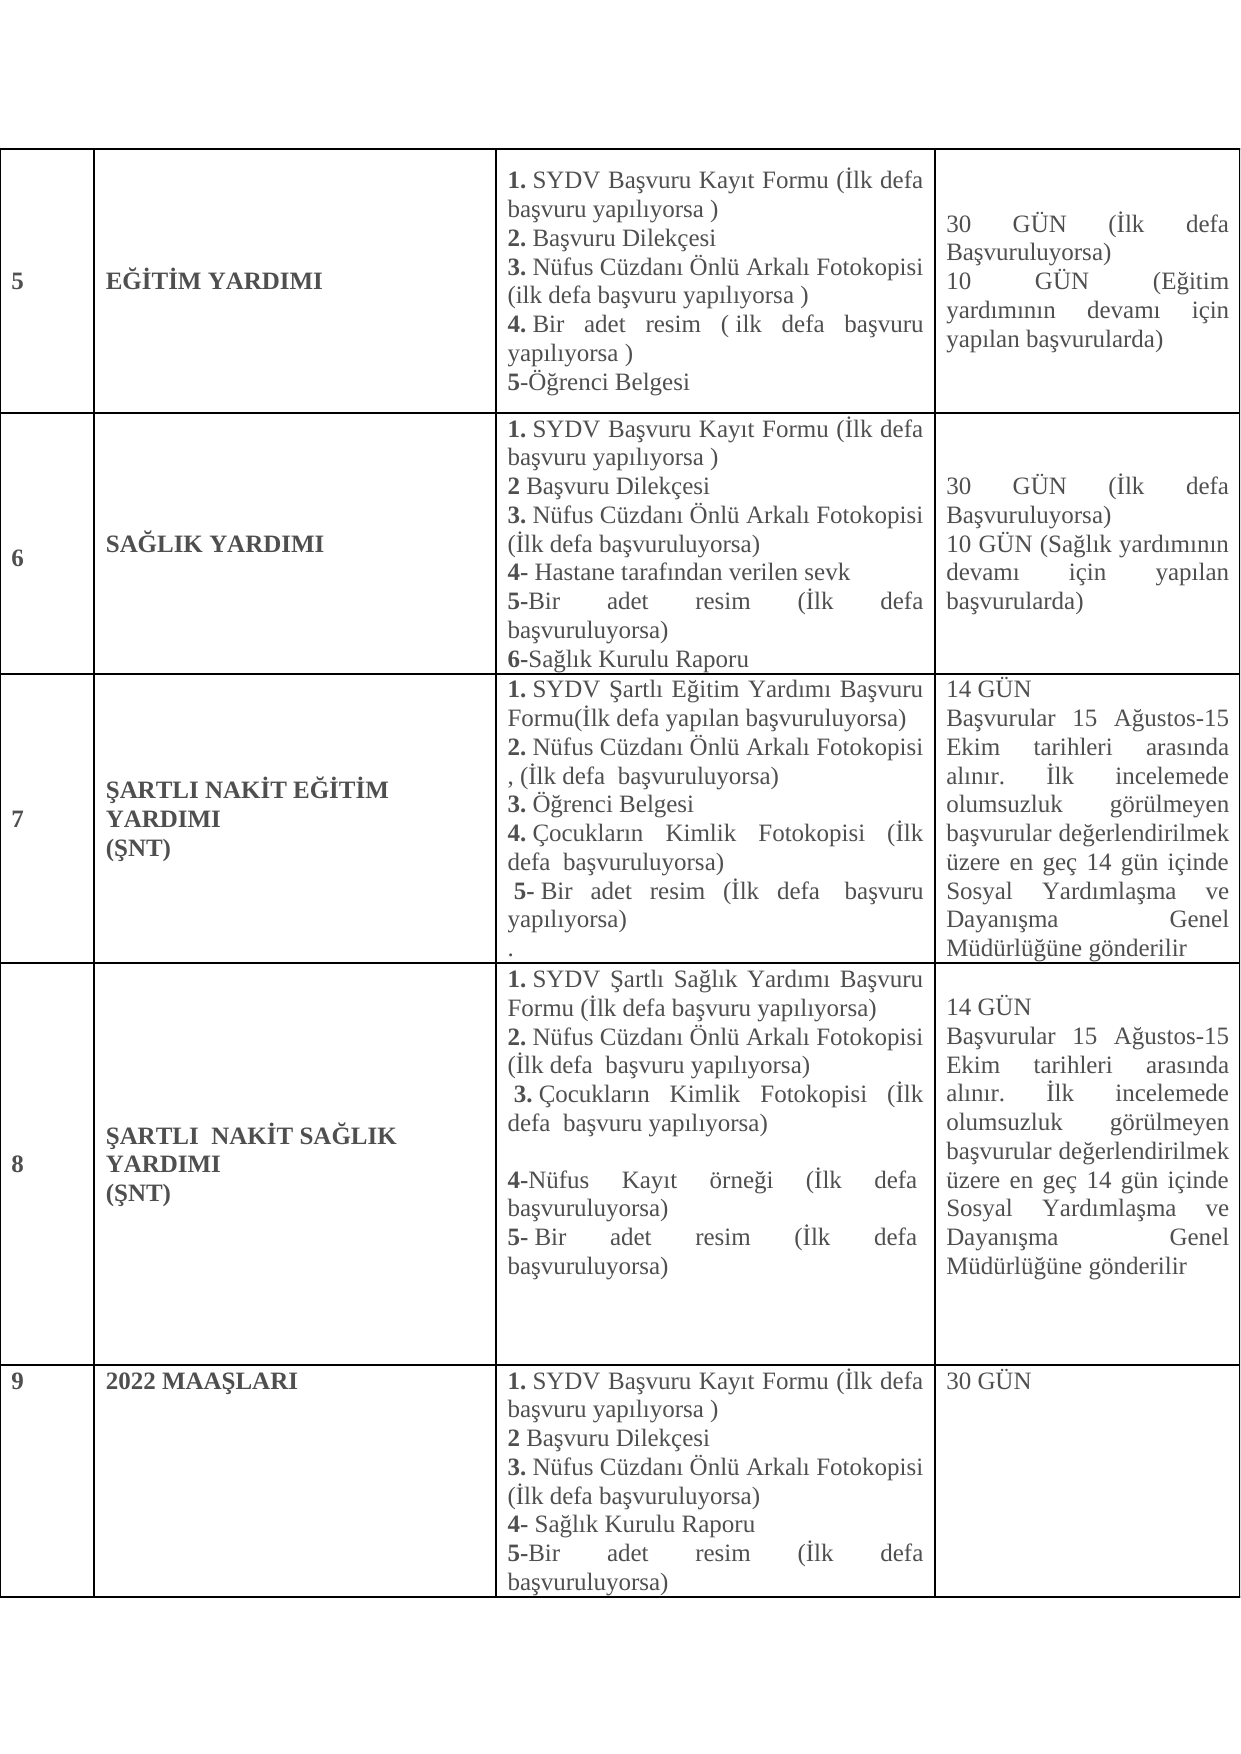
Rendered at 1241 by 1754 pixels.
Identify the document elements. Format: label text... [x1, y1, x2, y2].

table_cell 1. SYDV Şartlı Eğitim Yardımı Başvuru Formu(İlk defa yapılan başvuruluyorsa) 2. Nüfus Cüzdanı Önlü Arkalı Fotokopisi , (İlk defa başvuruluyorsa) 3. Öğrenci Belgesi 4. Çocukların Kimlik Fotokopisi (İlk defa başvuruluyorsa) 5- Bir adet resim (İlk defa başvuru yapılıyorsa) . [497, 675, 934, 962]
table_cell 1. SYDV Başvuru Kayıt Formu (İlk defa başvuru yapılıyorsa ) 2 Başvuru Dilekçesi 3. Nüfus Cüzdanı Önlü Arkalı Fotokopisi (İlk defa başvuruluyorsa) 4- Hastane tarafından verilen sevk 5-Bir adet resim (İlk defa başvuruluyorsa) 6-Sağlık Kurulu Raporu [497, 414, 934, 672]
table_cell EĞİTİM YARDIMI [95, 150, 495, 412]
table_cell 30 GÜN [936, 1366, 1239, 1596]
table_cell 1. SYDV Başvuru Kayıt Formu (İlk defa başvuru yapılıyorsa ) 2. Başvuru Dilekçesi 3. Nüfus Cüzdanı Önlü Arkalı Fotokopisi (ilk defa başvuru yapılıyorsa ) 4. Bir adet resim ( ilk defa başvuru yapılıyorsa ) 5-Öğrenci Belgesi [497, 150, 934, 412]
table_cell 14 GÜN Başvurular 15 Ağustos-15 Ekim tarihleri arasında alınır. İlk incelemede olumsuzluk görülmeyen başvurular değerlendirilmek üzere en geç 14 gün içinde Sosyal Yardımlaşma ve Dayanışma Genel Müdürlüğüne gönderilir [936, 964, 1239, 1364]
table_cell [497, 1366, 934, 1596]
table_cell 6 [1, 414, 93, 672]
table_cell 8 [1, 964, 93, 1364]
table_cell 7 [1, 675, 93, 962]
table_cell ŞARTLI NAKİT EĞİTİM YARDIMI (ŞNT) [95, 675, 495, 962]
table_cell 9 [1, 1366, 93, 1596]
table_cell 1. SYDV Şartlı Sağlık Yardımı Başvuru Formu (İlk defa başvuru yapılıyorsa) 2. Nüfus Cüzdanı Önlü Arkalı Fotokopisi (İlk defa başvuru yapılıyorsa) 3. Çocukların Kimlik Fotokopisi (İlk defa başvuru yapılıyorsa) 4-Nüfus Kayıt örneği (İlk defa başvuruluyorsa) 5- Bir adet resim (İlk defa başvuruluyorsa) [497, 964, 934, 1364]
table_cell 30 GÜN (İlk defa Başvuruluyorsa) 10 GÜN (Sağlık yardımının devamı için yapılan başvurularda) [936, 414, 1239, 672]
table_cell ŞARTLI NAKİT SAĞLIK YARDIMI (ŞNT) [95, 964, 495, 1364]
table_cell SAĞLIK YARDIMI [95, 414, 495, 672]
table_cell 14 GÜN Başvurular 15 Ağustos-15 Ekim tarihleri arasında alınır. İlk incelemede olumsuzluk görülmeyen başvurular değerlendirilmek üzere en geç 14 gün içinde Sosyal Yardımlaşma ve Dayanışma Genel Müdürlüğüne gönderilir [936, 675, 1239, 962]
table_cell 2022 MAAŞLARI [95, 1366, 495, 1596]
table_cell 5 [1, 150, 93, 412]
table_cell 30 GÜN (İlk defa Başvuruluyorsa) 10 GÜN (Eğitim yardımının devamı için yapılan başvurularda) [936, 150, 1239, 412]
